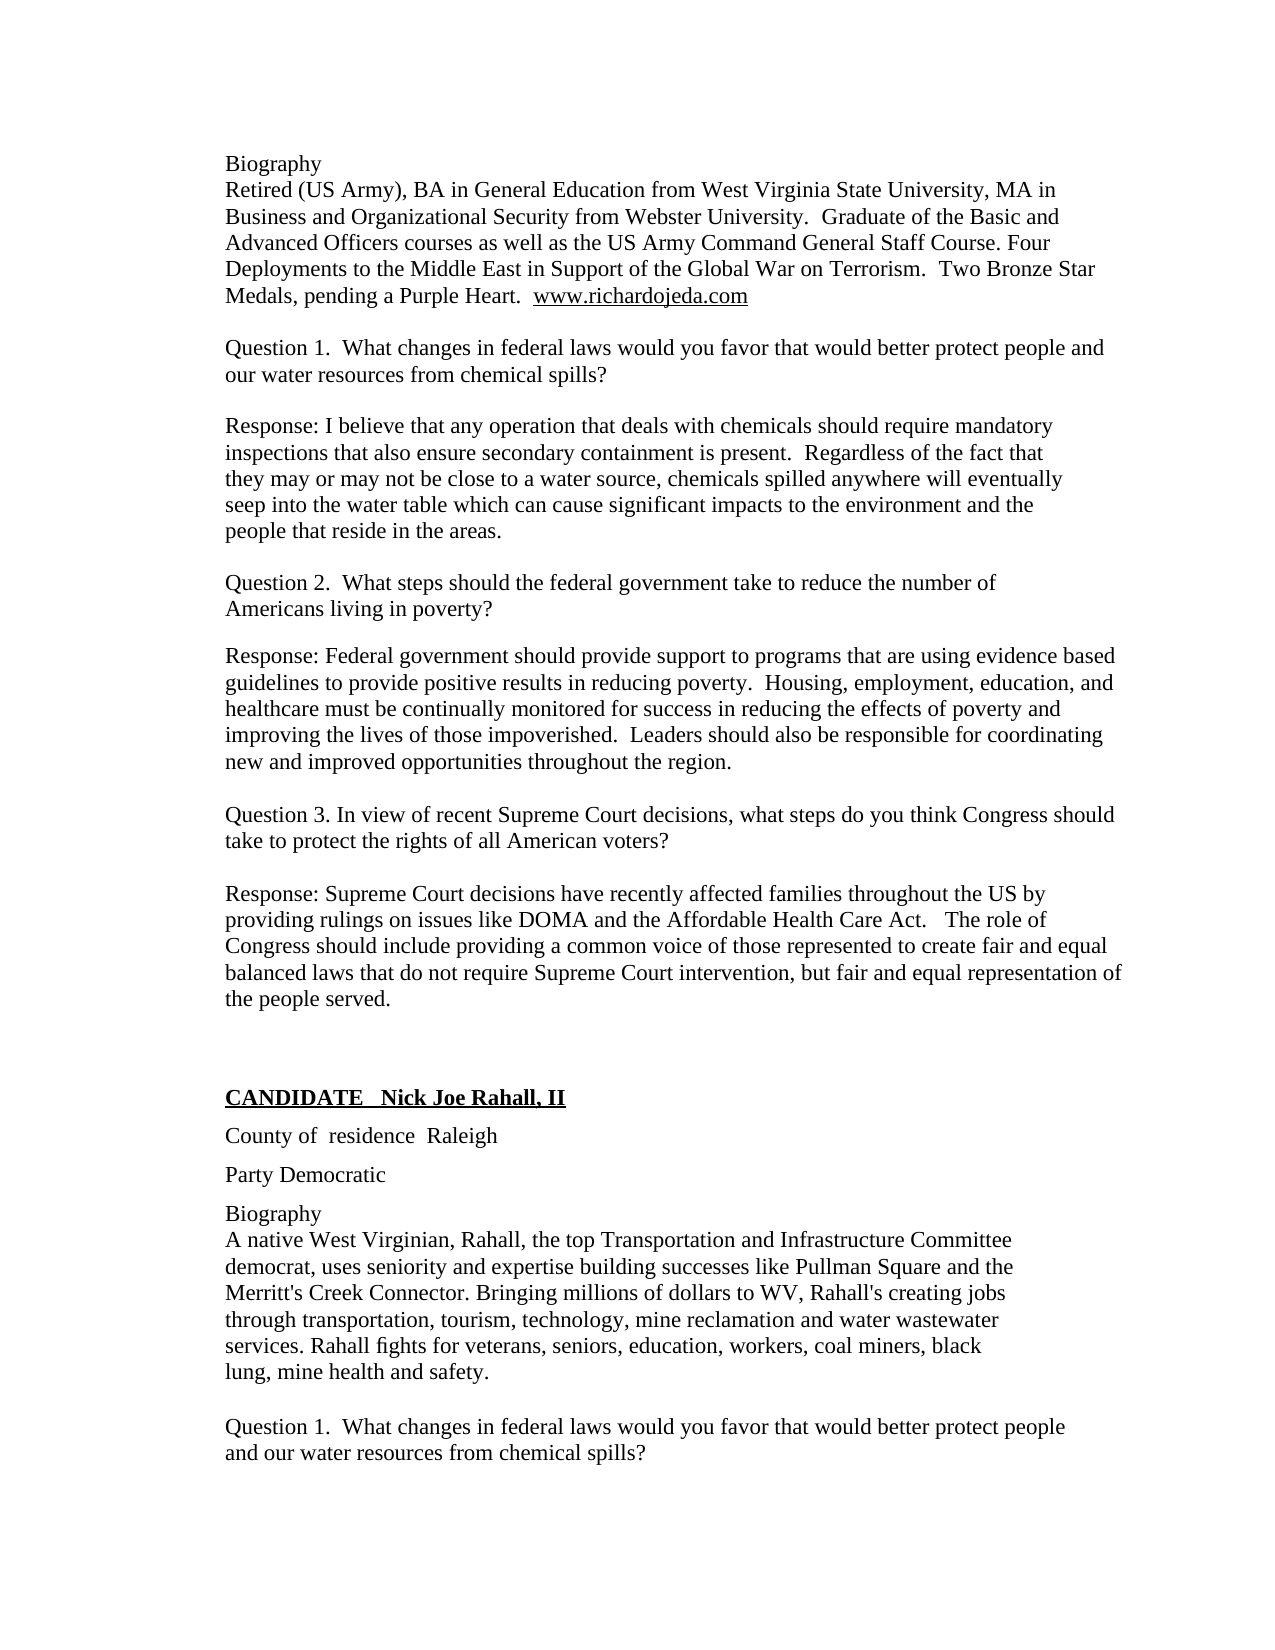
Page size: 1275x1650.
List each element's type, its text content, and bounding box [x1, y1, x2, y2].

text through transportation, tourism, technology, mine reclamation and water wastewater [225, 1306, 1068, 1332]
text CANDIDATE Nick Joe Rahall, II [225, 1084, 1068, 1110]
text A native West Virginian, Rahall, the top Transportation and Infrastructure Committee [225, 1227, 1068, 1253]
text Response: Supreme Court decisions have recently affected families throughout the US by providing rulings on issues like DOMA and the Affordable Health Care Act. The role of Congress should include providing a common voice of those represented to create fair and equal balanced laws that do not require Supreme Court intervention, but fair and equal representation of the people served. [225, 880, 1125, 1011]
text services. Rahall ﬁghts for veterans, seniors, education, workers, coal miners, black [225, 1332, 1068, 1358]
text Response: I believe that any operation that deals with chemicals should require mandatory inspections that also ensure secondary containment is present. Regardless of the fact that they may or may not be close to a water source, chemicals spilled anywhere will eventually seep into the water table which can cause significant impacts to the environment and the people that reside in the areas. [225, 412, 1068, 544]
text County of residence Raleigh [225, 1122, 1068, 1149]
text Merritt's Creek Connector. Bringing millions of dollars to WV, Rahall's creating jobs [225, 1279, 1068, 1306]
text Question 1. What changes in federal laws would you favor that would better protect people and our water resources from chemical spills? [225, 1413, 1068, 1465]
text Retired (US Army), BA in General Education from West Virginia State University, MA in Business and Organizational Security from Webster University. Graduate of the Basic and Advanced Officers courses as well as the US Army Command General Staff Course. Four Deployments to the Middle East in Support of the Global War on Terrorism. Two Bronze Star Medals, pending a Purple Heart. www.richardojeda.com [225, 176, 1125, 308]
text Biography [225, 150, 1068, 176]
text Question 1. What changes in federal laws would you favor that would better protect people and our water resources from chemical spills? [225, 334, 1125, 387]
text Question 2. What steps should the federal government take to reduce the number of Americans living in poverty? [225, 569, 1068, 622]
text Response: Federal government should provide support to programs that are using evidence based guidelines to provide positive results in reducing poverty. Housing, employment, education, and healthcare must be continually monitored for success in reducing the effects of poverty and improving the lives of those impoverished. Leaders should also be responsible for coordinating new and improved opportunities throughout the region. [225, 642, 1125, 774]
text Biography [225, 1200, 1068, 1227]
text democrat, uses seniority and expertise building successes like Pullman Square and the [225, 1253, 1068, 1279]
text lung, mine health and safety. [225, 1358, 1068, 1413]
text Party Democratic [225, 1161, 1068, 1188]
text Question 3. In view of recent Supreme Court decisions, what steps do you think Congress should take to protect the rights of all American voters? [225, 801, 1125, 853]
